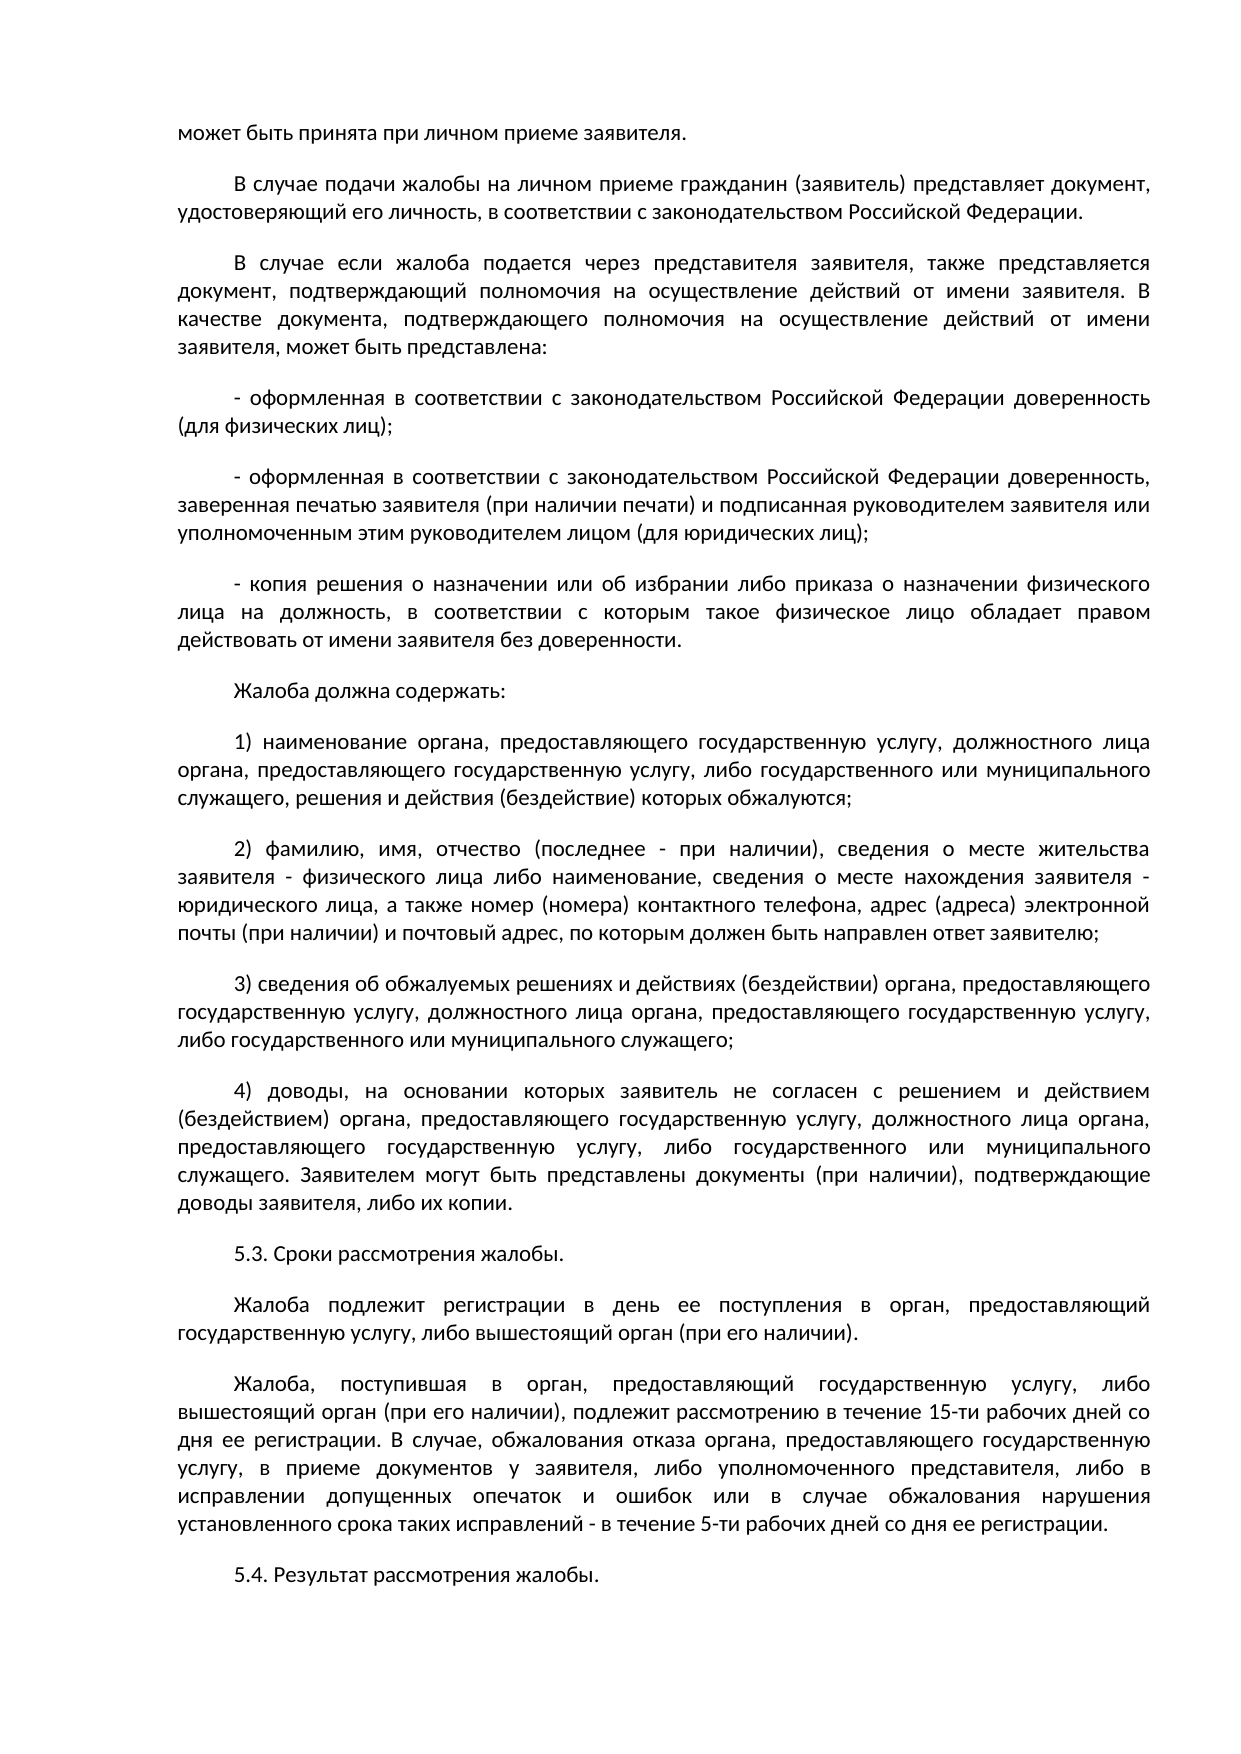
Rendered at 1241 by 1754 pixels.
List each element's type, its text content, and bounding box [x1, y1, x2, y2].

text Жалоба подлежит регистрации в день ее поступления в орган, предоставляющий государственную услугу, либо вышестоящий орган (при его наличии). [177, 1290, 1152, 1346]
text Жалоба должна содержать: [177, 676, 1152, 704]
text 5.3. Сроки рассмотрения жалобы. [177, 1239, 1152, 1267]
text - копия решения о назначении или об избрании либо приказа о назначении физического лица на должность, в соответствии с которым такое физическое лицо обладает правом действовать от имени заявителя без доверенности. [177, 569, 1152, 653]
text 2) фамилию, имя, отчество (последнее - при наличии), сведения о месте жительства заявителя - физического лица либо наименование, сведения о месте нахождения заявителя - юридического лица, а также номер (номера) контактного телефона, адрес (адреса) электронной почты (при наличии) и почтовый адрес, по которым должен быть направлен ответ заявителю; [177, 834, 1152, 946]
text 5.4. Результат рассмотрения жалобы. [177, 1560, 1152, 1588]
text Жалоба, поступившая в орган, предоставляющий государственную услугу, либо вышестоящий орган (при его наличии), подлежит рассмотрению в течение 15-ти рабочих дней со дня ее регистрации. В случае, обжалования отказа органа, предоставляющего государственную услугу, в приеме документов у заявителя, либо уполномоченного представителя, либо в исправлении допущенных опечаток и ошибок или в случае обжалования нарушения установленного срока таких исправлений - в течение 5-ти рабочих дней со дня ее регистрации. [177, 1369, 1152, 1537]
text 3) сведения об обжалуемых решениях и действиях (бездействии) органа, предоставляющего государственную услугу, должностного лица органа, предоставляющего государственную услугу, либо государственного или муниципального служащего; [177, 969, 1152, 1053]
text 4) доводы, на основании которых заявитель не согласен с решением и действием (бездействием) органа, предоставляющего государственную услугу, должностного лица органа, предоставляющего государственную услугу, либо государственного или муниципального служащего. Заявителем могут быть представлены документы (при наличии), подтверждающие доводы заявителя, либо их копии. [177, 1076, 1152, 1216]
text - оформленная в соответствии с законодательством Российской Федерации доверенность, заверенная печатью заявителя (при наличии печати) и подписанная руководителем заявителя или уполномоченным этим руководителем лицом (для юридических лиц); [177, 462, 1152, 546]
text 1) наименование органа, предоставляющего государственную услугу, должностного лица органа, предоставляющего государственную услугу, либо государственного или муниципального служащего, решения и действия (бездействие) которых обжалуются; [177, 727, 1152, 811]
text В случае если жалоба подается через представителя заявителя, также представляется документ, подтверждающий полномочия на осуществление действий от имени заявителя. В качестве документа, подтверждающего полномочия на осуществление действий от имени заявителя, может быть представлена: [177, 248, 1152, 360]
text - оформленная в соответствии с законодательством Российской Федерации доверенность (для физических лиц); [177, 383, 1152, 439]
text В случае подачи жалобы на личном приеме гражданин (заявитель) представляет документ, удостоверяющий его личность, в соответствии с законодательством Российской Федерации. [177, 169, 1152, 225]
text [177, 118, 1152, 146]
